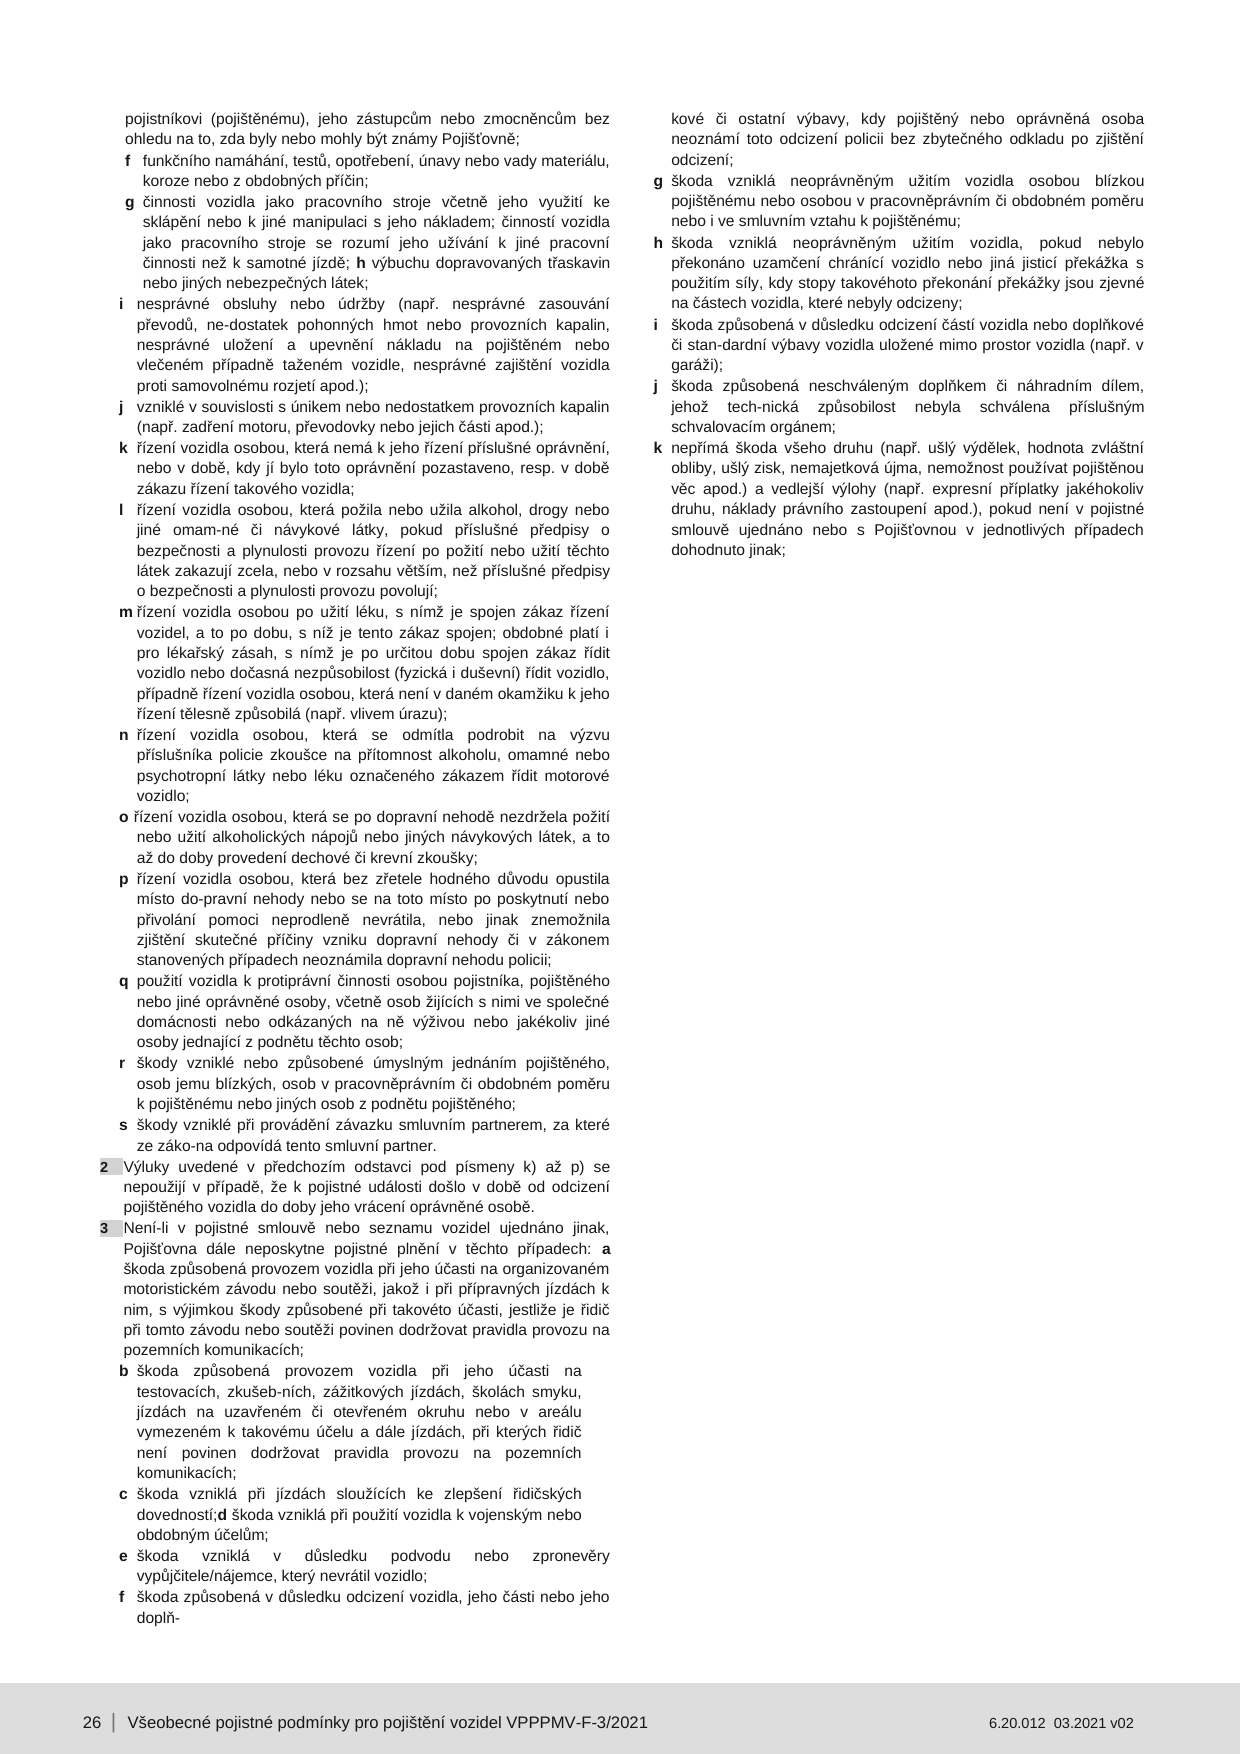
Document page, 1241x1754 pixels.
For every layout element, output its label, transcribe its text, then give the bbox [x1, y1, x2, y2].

list škoda vzniklá při jízdách sloužících ke zlepšení řidičských dovedností;d škoda vzniklá při použití vozidla k vojenským nebo obdobným účelům; [119, 1485, 582, 1543]
list škoda vzniklá v důsledku podvodu nebo zpronevěry vypůjčitele/nájemce, který nevrátil vozidlo; [119, 1547, 611, 1585]
list škoda způsobená provozem vozidla při jeho účasti na testovacích, zkušeb-ních, zážitkových jízdách, školách smyku, jízdách na uzavřeném či otevřeném okruhu nebo v areálu vymezeném k takovému účelu a dále jízdách, při kterých řidič není povinen dodržovat pravidla provozu na pozemních komunikacích; [119, 1362, 582, 1482]
list řízení vozidla osobou, která nemá k jeho řízení příslušné oprávnění, nebo v době, kdy jí bylo toto oprávnění pozastaveno, resp. v době zákazu řízení takového vozidla; [119, 439, 611, 498]
list řízení vozidla osobou po užití léku, s nímž je spojen zákaz řízení vozidel, a to po dobu, s níž je tento zákaz spojen; obdobné platí i pro lékařský zásah, s nímž je po určitou dobu spojen zákaz řídit vozidlo nebo dočasná nezpůsobilost (fyzická i duševní) řídit vozidlo, případně řízení vozidla osobou, která není v daném okamžiku k jeho řízení tělesně způsobilá (např. vlivem úrazu); [119, 603, 611, 723]
list škoda vzniklá neoprávněným užitím vozidla, pokud nebylo překonáno uzamčení chránící vozidlo nebo jiná jisticí překážka s použitím síly, kdy stopy takovéhoto překonání překážky jsou zjevné na částech vozidla, které nebyly odcizeny; [653, 233, 1145, 312]
list funkčního namáhání, testů, opotřebení, únavy nebo vady materiálu, koroze nebo z obdobných příčin; [125, 151, 611, 189]
list vzniklé v souvislosti s únikem nebo nedostatkem provozních kapalin (např. zadření motoru, převodovky nebo jejich části apod.); [119, 397, 611, 436]
list řízení vozidla osobou, která požila nebo užila alkohol, drogy nebo jiné omam-né či návykové látky, pokud příslušné předpisy o bezpečnosti a plynulosti provozu řízení po požití nebo užití těchto látek zakazují zcela, nebo v rozsahu větším, než příslušné předpisy o bezpečnosti a plynulosti provozu povolují; [119, 501, 611, 600]
list řízení vozidla osobou, která bez zřetele hodného důvodu opustila místo do-pravní nehody nebo se na toto místo po poskytnutí nebo přivolání pomoci neprodleně nevrátila, nebo jinak znemožnila zjištění skutečné příčiny vzniku dopravní nehody či v zákonem stanovených případech neoznámila dopravní nehodu policii; [119, 870, 611, 969]
text kové či ostatní výbavy, kdy pojištěný nebo oprávněná osoba neoznámí toto odcizení policii bez zbytečného odkladu po zjištění odcizení; [671, 110, 1145, 168]
list nesprávné obsluhy nebo údržby (např. nesprávné zasouvání převodů, ne-dostatek pohonných hmot nebo provozních kapalin, nesprávné uložení a upevnění nákladu na pojištěném nebo vlečeném případně taženém vozidle, nesprávné zajištění vozidla proti samovolnému rozjetí apod.); [119, 295, 611, 394]
list škoda způsobená neschváleným doplňkem či náhradním dílem, jehož tech-nická způsobilost nebyla schválena příslušným schvalovacím orgánem; [653, 377, 1145, 436]
text o řízení vozidla osobou, která se po dopravní nehodě nezdržela požití nebo užití alkoholických nápojů nebo jiných návykových látek, a to až do doby provedení dechové či krevní zkoušky; [119, 808, 611, 867]
list škoda vzniklá neoprávněným užitím vozidla osobou blízkou pojištěnému nebo osobou v pracovněprávním či obdobném poměru nebo i ve smluvním vztahu k pojištěnému; [653, 172, 1145, 230]
list nepřímá škoda všeho druhu (např. ušlý výdělek, hodnota zvláštní obliby, ušlý zisk, nemajetková újma, nemožnost používat pojištěnou věc apod.) a vedlejší výlohy (např. expresní příplatky jakéhokoliv druhu, náklady právního zastoupení apod.), pokud není v pojistné smlouvě ujednáno nebo s Pojišťovnou v jednotlivých případech dohodnuto jinak; [653, 439, 1145, 558]
list činnosti vozidla jako pracovního stroje včetně jeho využití ke sklápění nebo k jiné manipulaci s jeho nákladem; činností vozidla jako pracovního stroje se rozumí jeho užívání k jiné pracovní činnosti než k samotné jízdě; h výbuchu dopravovaných třaskavin nebo jiných nebezpečných látek; [125, 193, 611, 292]
list řízení vozidla osobou, která se odmítla podrobit na výzvu příslušníka policie zkoušce na přítomnost alkoholu, omamné nebo psychotropní látky nebo léku označeného zákazem řídit motorové vozidlo; [119, 726, 611, 805]
list škoda způsobená v důsledku odcizení vozidla, jeho části nebo jeho doplň- [119, 1588, 611, 1626]
list škody vzniklé při provádění závazku smluvním partnerem, za které ze záko-na odpovídá tento smluvní partner. [119, 1116, 611, 1154]
list použití vozidla k protiprávní činnosti osobou pojistníka, pojištěného nebo jiné oprávněné osoby, včetně osob žijících s nimi ve společné domácnosti nebo odkázaných na ně výživou nebo jakékoliv jiné osoby jednající z podnětu těchto osob; [119, 972, 611, 1051]
list škody vzniklé nebo způsobené úmyslným jednáním pojištěného, osob jemu blízkých, osob v pracovněprávním či obdobném poměru k pojištěnému nebo jiných osob z podnětu pojištěného; [119, 1054, 611, 1113]
list Není-li v pojistné smlouvě nebo seznamu vozidel ujednáno jinak, Pojišťovna dále neposkytne pojistné plnění v těchto případech: a škoda způsobená provozem vozidla při jeho účasti na organizovaném motoristickém závodu nebo soutěži, jakož i při přípravných jízdách k nim, s výjimkou škody způsobené při takovéto účasti, jestliže je řidič při tomto závodu nebo soutěži povinen dodržovat pravidla provozu na pozemních komunikacích; [100, 1219, 611, 1359]
list Výluky uvedené v předchozím odstavci pod písmeny k) až p) se nepoužijí v případě, že k pojistné události došlo v době od odcizení pojištěného vozidla do doby jeho vrácení oprávněné osobě. [100, 1157, 611, 1216]
list škoda způsobená v důsledku odcizení částí vozidla nebo doplňkové či stan-dardní výbavy vozidla uložené mimo prostor vozidla (např. v garáži); [653, 315, 1145, 374]
